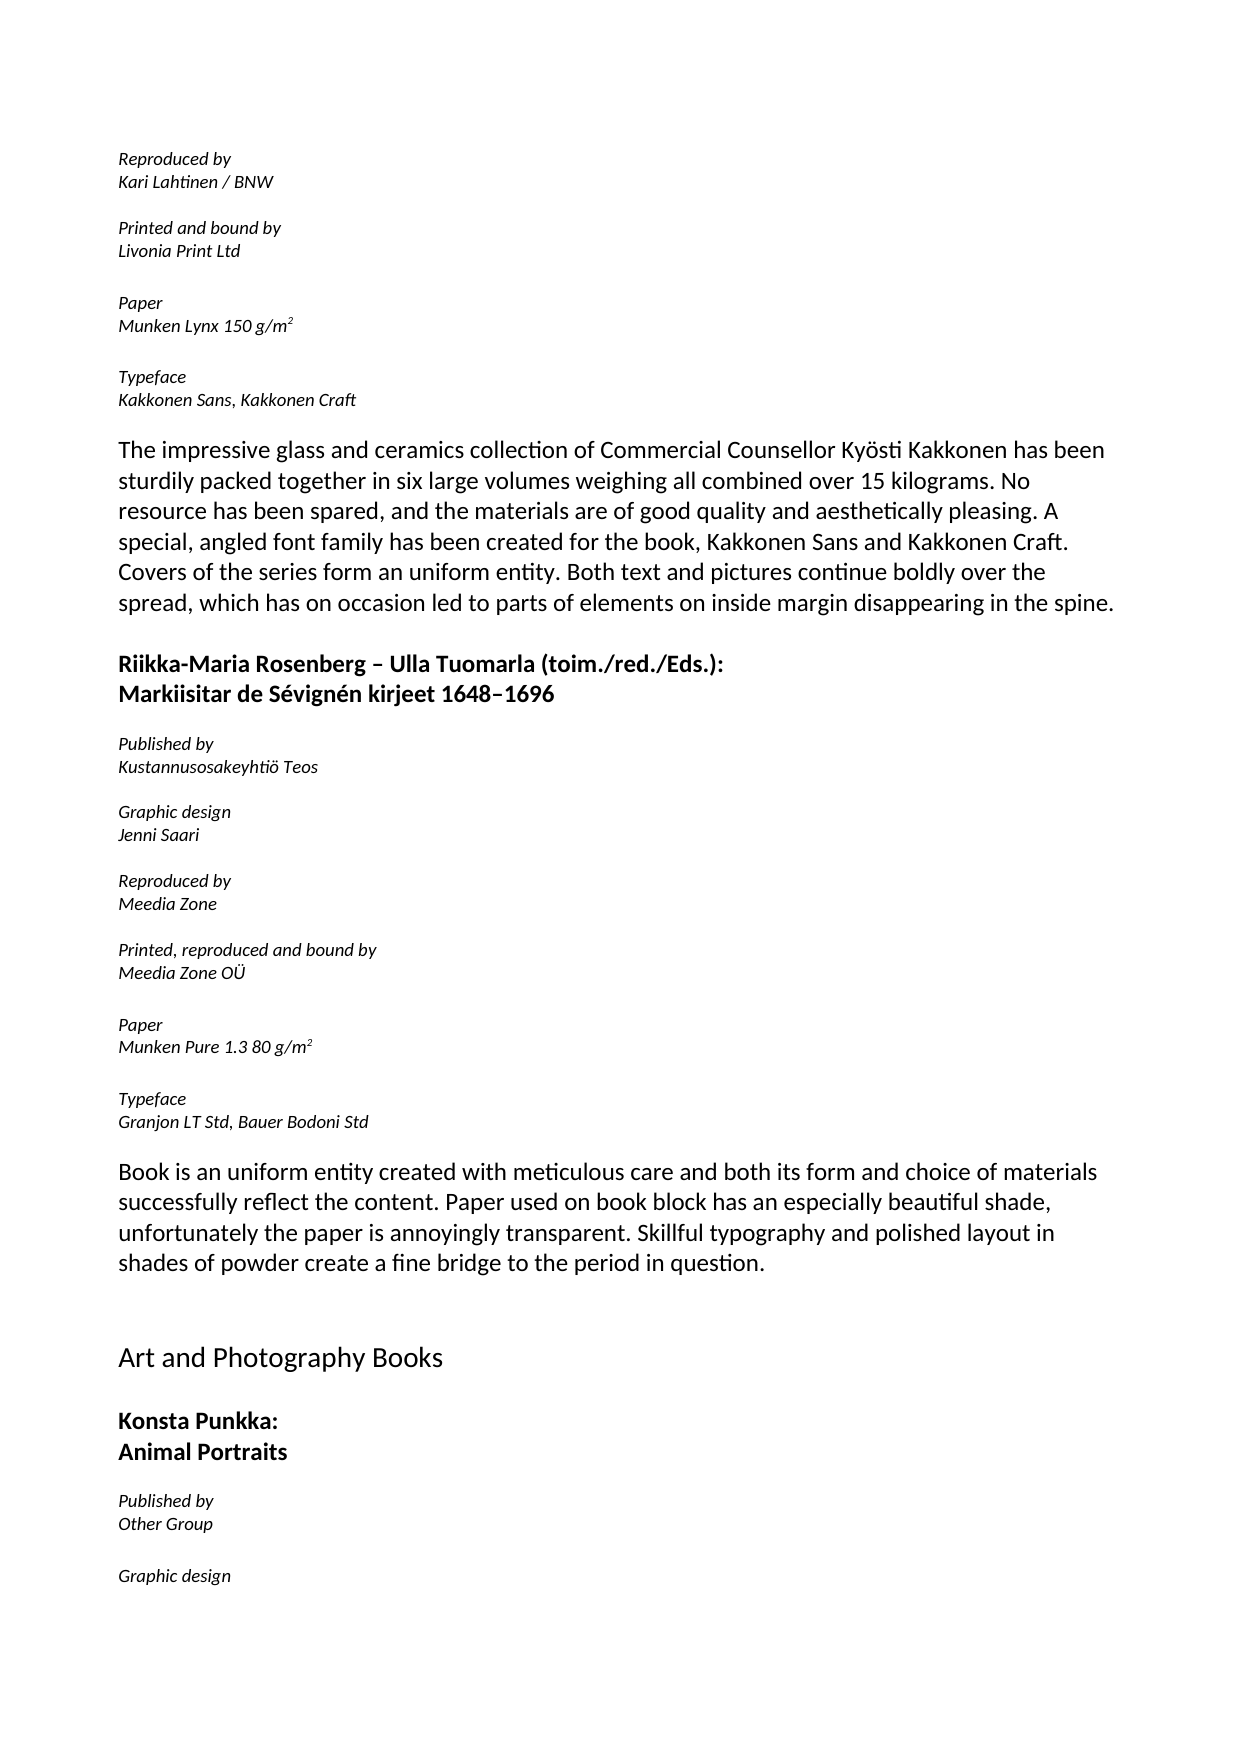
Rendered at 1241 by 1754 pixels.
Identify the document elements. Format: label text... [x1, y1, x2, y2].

text Typeface [118, 366, 1122, 388]
text Printed, reproduced and bound by [118, 938, 1122, 961]
text Markiisitar de Sévignén kirjeet 1648–1696 [118, 678, 1122, 709]
text Published by [118, 732, 1122, 755]
text Animal Portraits [118, 1436, 1122, 1466]
text Munken Pure 1.3 80 g/m2 [118, 1036, 1122, 1058]
text Book is an uniform entity created with meticulous care and both its form and choice of materials successfully reflect the content. Paper used on book block has an especially beautiful shade, unfortunately the paper is annoyingly transparent. Skillful typography and polished layout in shades of powder create a fine bridge to the period in question. [118, 1156, 1122, 1278]
text Kari Lahtinen / BNW [118, 171, 1122, 193]
text Kakkonen Sans, Kakkonen Craft [118, 388, 1122, 411]
text Graphic design [118, 1564, 1122, 1587]
text Jenni Saari [118, 823, 1122, 846]
text Paper [118, 291, 1122, 314]
text Riikka-Maria Rosenberg – Ulla Tuomarla (toim./red./Eds.): [118, 648, 1122, 678]
text Munken Lynx 150 g/m2 [118, 314, 1122, 337]
text Livonia Print Ltd [118, 239, 1122, 262]
text Konsta Punkka: [118, 1405, 1122, 1436]
text Meedia Zone [118, 892, 1122, 915]
text Granjon LT Std, Bauer Bodoni Std [118, 1110, 1122, 1133]
text Graphic design [118, 801, 1122, 823]
text Other Group [118, 1512, 1122, 1535]
text Reproduced by [118, 148, 1122, 171]
text Meedia Zone OÜ [118, 961, 1122, 984]
text Paper [118, 1013, 1122, 1036]
text Art and Photography Books [118, 1339, 1122, 1375]
text The impressive glass and ceramics collection of Commercial Counsellor Kyösti Kakkonen has been sturdily packed together in six large volumes weighing all combined over 15 kilograms. No resource has been spared, and the materials are of good quality and aesthetically pleasing. A special, angled font family has been created for the book, Kakkonen Sans and Kakkonen Craft. Covers of the series form an uniform entity. Both text and pictures continue boldly over the spread, which has on occasion led to parts of elements on inside margin disappearing in the spine. [118, 434, 1122, 617]
text Reproduced by [118, 869, 1122, 892]
text Kustannusosakeyhtiö Teos [118, 755, 1122, 778]
text Typeface [118, 1087, 1122, 1110]
text Published by [118, 1489, 1122, 1512]
text Printed and bound by [118, 216, 1122, 239]
